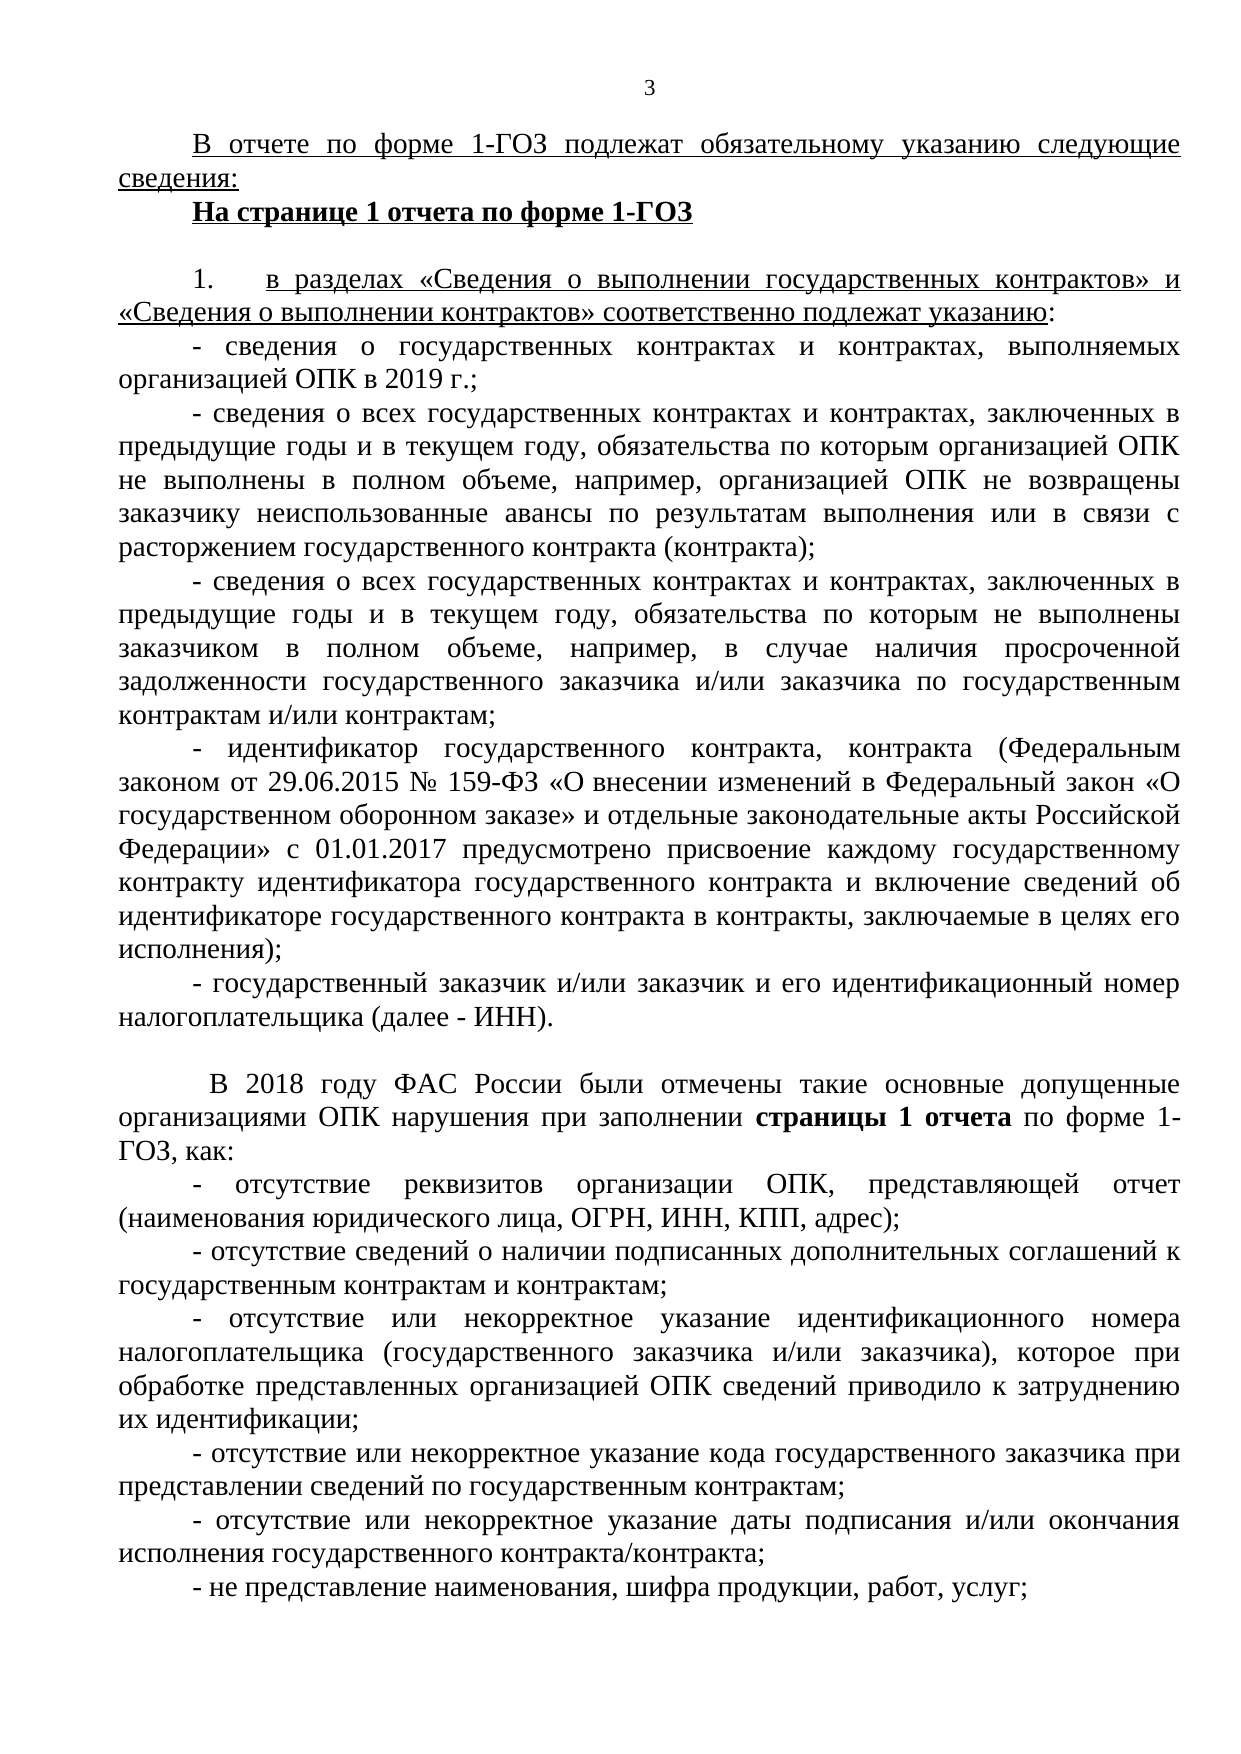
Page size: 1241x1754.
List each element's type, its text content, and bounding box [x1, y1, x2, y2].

text - сведения о всех государственных контрактах и контрактах, заключенных в предыдущие годы и в текущем году, обязательства по которым не выполнены заказчиком в полном объеме, например, в случае наличия просроченной задолженности государственного заказчика и/или заказчика по государственным контрактам и/или контрактам; [118, 563, 1181, 730]
text - государственный заказчик и/или заказчик и его идентификационный номер налогоплательщика (далее - ИНН). [118, 965, 1181, 1032]
text - отсутствие реквизитов организации ОПК, представляющей отчет (наименования юридического лица, ОГРН, ИНН, КПП, адрес); [118, 1166, 1181, 1233]
list На странице 1 отчета по форме 1-ГОЗ [192, 194, 1181, 227]
list в разделах «Сведения о выполнении государственных контрактов» и «Сведения о выполнении контрактов» соответственно подлежат указанию: [118, 261, 1181, 328]
text В 2018 году ФАС России были отмечены такие основные допущенные организациями ОПК нарушения при заполнении страницы 1 отчета по форме 1-ГОЗ, как: [118, 1066, 1181, 1166]
text - сведения о всех государственных контрактах и контрактах, заключенных в предыдущие годы и в текущем году, обязательства по которым организацией ОПК не выполнены в полном объеме, например, организацией ОПК не возвращены заказчику неиспользованные авансы по результатам выполнения или в связи с расторжением государственного контракта (контракта); [118, 395, 1181, 563]
text - не представление наименования, шифра продукции, работ, услуг; [118, 1569, 1181, 1602]
text В отчете по форме 1-ГОЗ подлежат обязательному указанию следующие сведения: [118, 127, 1181, 194]
text - отсутствие или некорректное указание идентификационного номера налогоплательщика (государственного заказчика и/или заказчика), которое при обработке представленных организацией ОПК сведений приводило к затруднению их идентификации; [118, 1301, 1181, 1435]
text - отсутствие или некорректное указание даты подписания и/или окончания исполнения государственного контракта/контракта; [118, 1502, 1181, 1569]
text - сведения о государственных контрактах и контрактах, выполняемых организацией ОПК в 2019 г.; [118, 328, 1181, 395]
text - отсутствие или некорректное указание кода государственного заказчика при представлении сведений по государственным контрактам; [118, 1435, 1181, 1502]
text - отсутствие сведений о наличии подписанных дополнительных соглашений к государственным контрактам и контрактам; [118, 1233, 1181, 1301]
text - идентификатор государственного контракта, контракта (Федеральным законом от 29.06.2015 № 159-ФЗ «О внесении изменений в Федеральный закон «О государственном оборонном заказе» и отдельные законодательные акты Российской Федерации» с 01.01.2017 предусмотрено присвоение каждому государственному контракту идентификатора государственного контракта и включение сведений об идентификаторе государственного контракта в контракты, заключаемые в целях его исполнения); [118, 730, 1181, 965]
